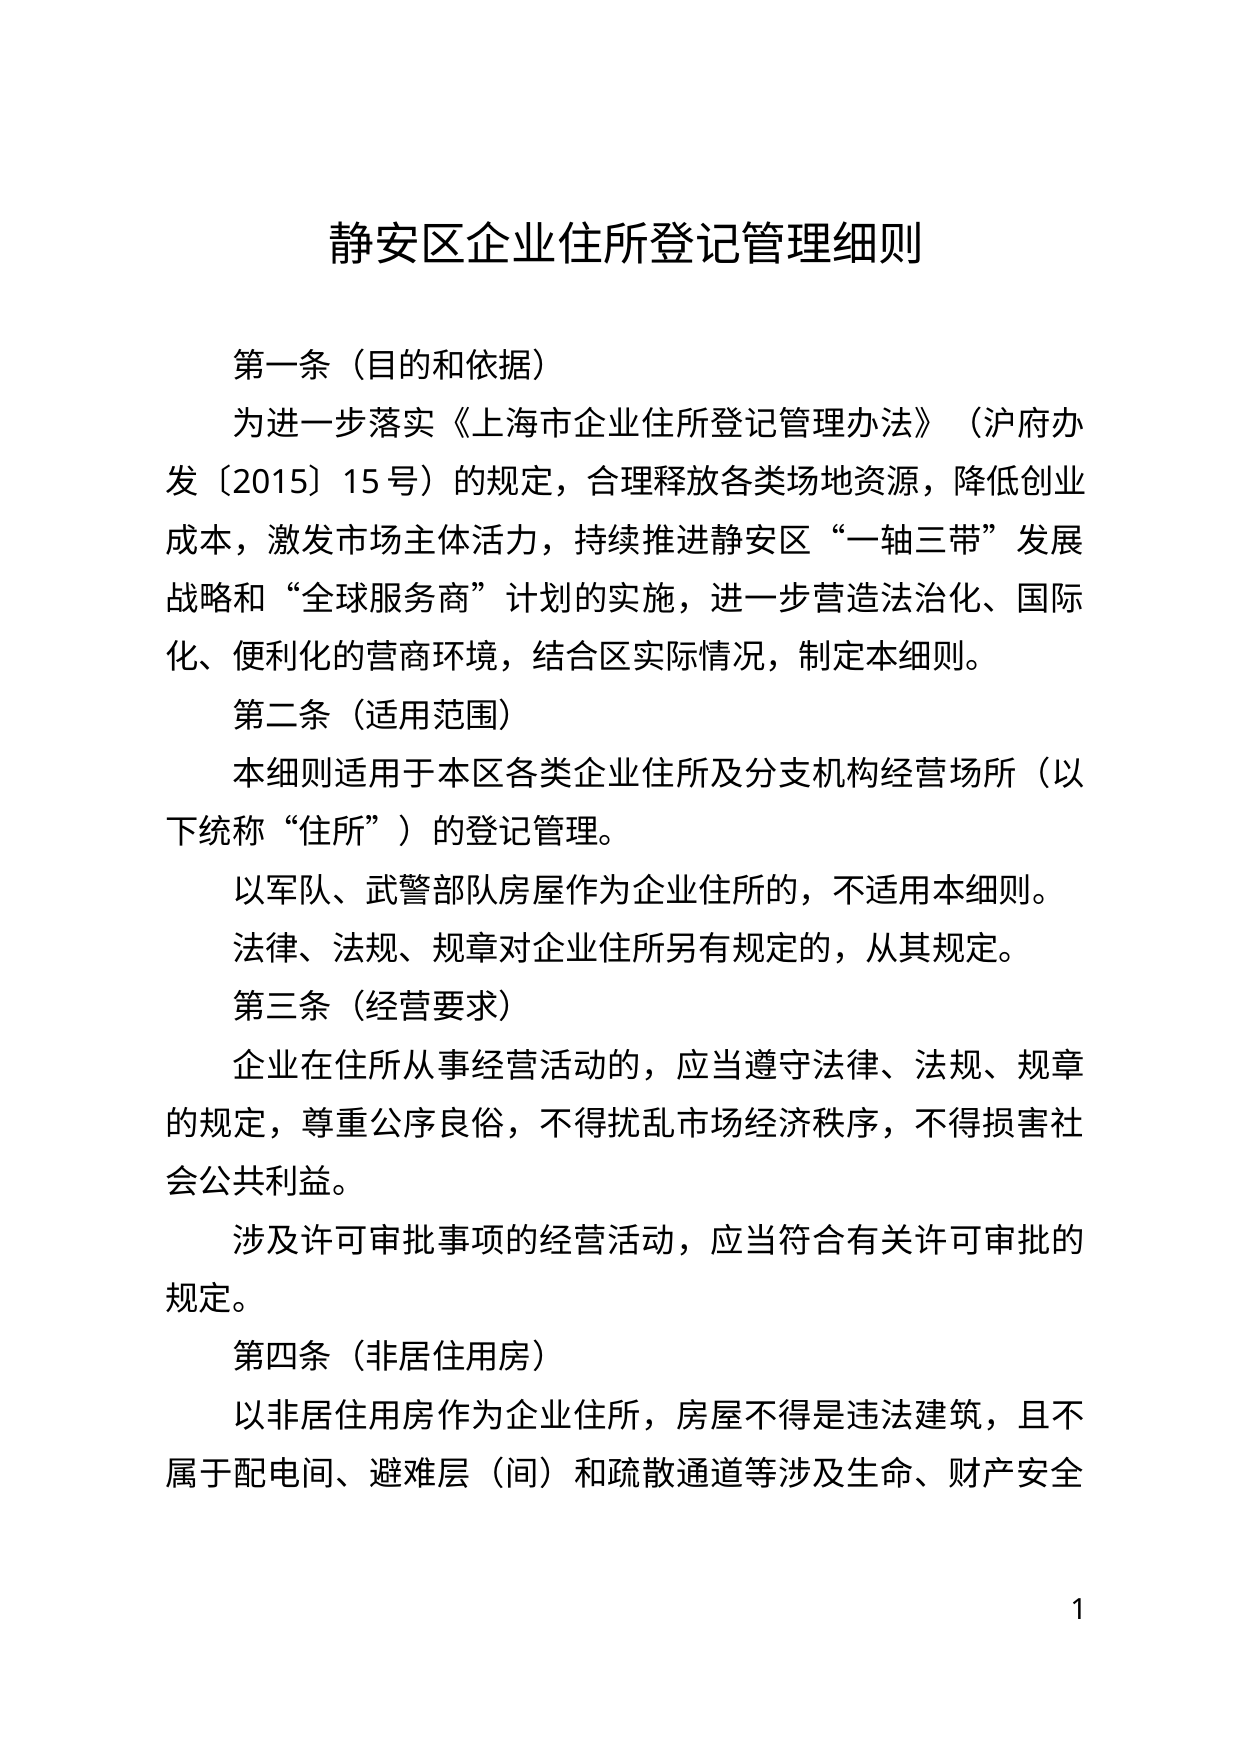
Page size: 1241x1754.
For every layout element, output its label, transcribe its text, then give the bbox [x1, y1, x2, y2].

text 涉及许可审批事项的经营活动，应当符合有关许可审批的规定。 [165, 1205, 1087, 1322]
text 本细则适用于本区各类企业住所及分支机构经营场所（以下统称“住所”）的登记管理。 [165, 739, 1087, 855]
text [165, 1380, 1087, 1497]
text 第二条（适用范围） [165, 680, 1087, 739]
text 第一条（目的和依据） [165, 330, 1087, 389]
text 第三条（经营要求） [165, 972, 1087, 1030]
text 法律、法规、规章对企业住所另有规定的，从其规定。 [165, 914, 1087, 972]
text 以军队、武警部队房屋作为企业住所的，不适用本细则。 [165, 855, 1087, 914]
text 企业在住所从事经营活动的，应当遵守法律、法规、规章的规定，尊重公序良俗，不得扰乱市场经济秩序，不得损害社会公共利益。 [165, 1030, 1087, 1205]
text 第四条（非居住用房） [165, 1322, 1087, 1380]
text 为进一步落实《上海市企业住所登记管理办法》（沪府办发〔2015〕15号）的规定，合理释放各类场地资源，降低创业成本，激发市场主体活力，持续推进静安区“一轴三带”发展战略和“全球服务商”计划的实施，进一步营造法治化、国际化、便利化的营商环境，结合区实际情况，制定本细则。 [165, 389, 1087, 680]
text 静安区企业住所登记管理细则 [165, 214, 1087, 272]
